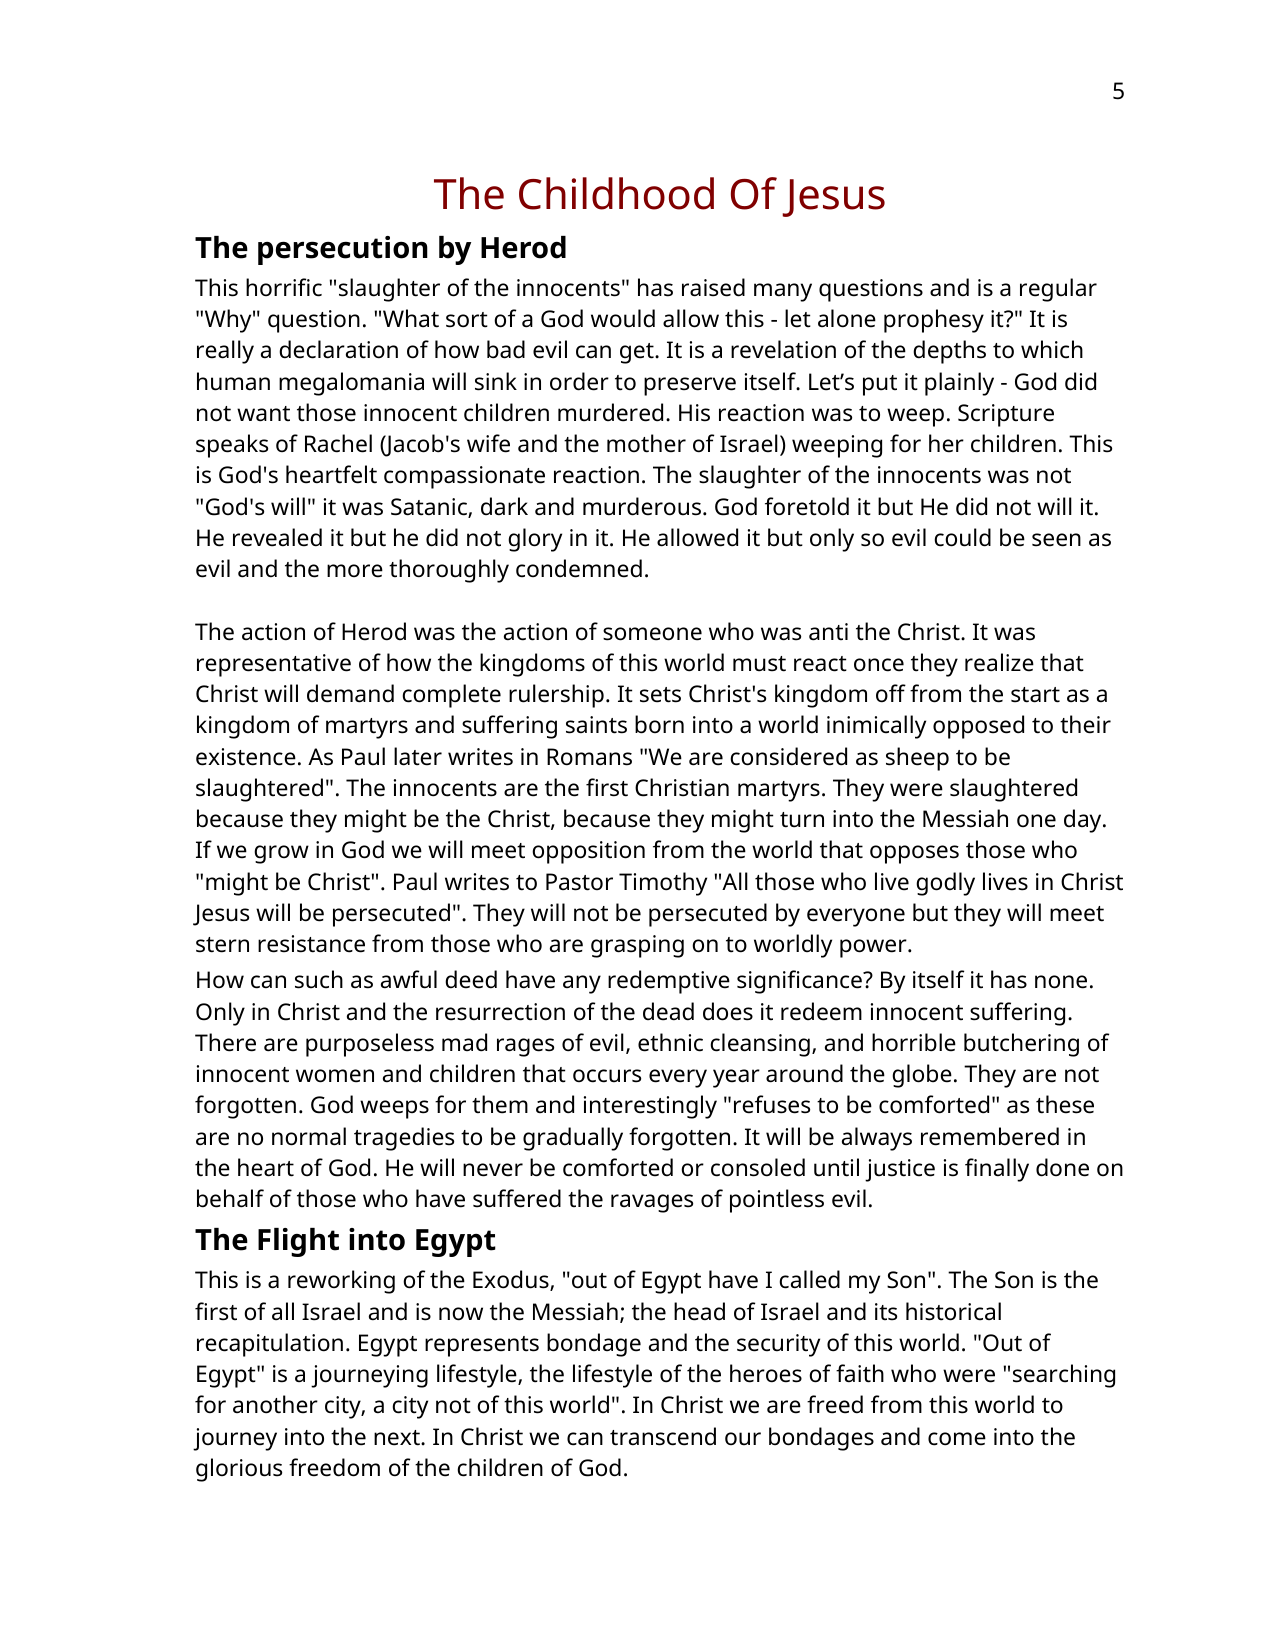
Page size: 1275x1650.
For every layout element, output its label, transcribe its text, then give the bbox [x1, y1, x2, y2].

text This is a reworking of the Exodus, "out of Egypt have I called my Son". The Son is the first of all Israel and is now the Messiah; the head of Israel and its historical recapitulation. Egypt represents bondage and the security of this world. "Out of Egypt" is a journeying lifestyle, the lifestyle of the heroes of faith who were "searching for another city, a city not of this world". In Christ we are freed from this world to journey into the next. In Christ we can transcend our bondages and come into the glorious freedom of the children of God. [195, 1264, 1125, 1483]
text How can such as awful deed have any redemptive significance? By itself it has none. Only in Christ and the resurrection of the dead does it redeem innocent suffering. There are purposeless mad rages of evil, ethnic cleansing, and horrible butchering of innocent women and children that occurs every year around the globe. They are not forgotten. God weeps for them and interestingly "refuses to be comforted" as these are no normal tragedies to be gradually forgotten. It will be always remembered in the heart of God. He will never be comforted or consoled until justice is finally done on behalf of those who have suffered the ravages of pointless evil. [195, 964, 1125, 1214]
text This horrific "slaughter of the innocents" has raised many questions and is a regular "Why" question. "What sort of a God would allow this - let alone prophesy it?" It is really a declaration of how bad evil can get. It is a revelation of the depths to which human megalomania will sink in order to preserve itself. Let’s put it plainly - God did not want those innocent children murdered. His reaction was to weep. Scripture speaks of Rachel (Jacob's wife and the mother of Israel) weeping for her children. This is God's heartfelt compassionate reaction. The slaughter of the innocents was not "God's will" it was Satanic, dark and murderous. God foretold it but He did not will it. He revealed it but he did not glory in it. He allowed it but only so evil could be seen as evil and the more thoroughly condemned. The action of Herod was the action of someone who was anti the Christ. It was representative of how the kingdoms of this world must react once they realize that Christ will demand complete rulership. It sets Christ's kingdom off from the start as a kingdom of martyrs and suffering saints born into a world inimically opposed to their existence. As Paul later writes in Romans "We are considered as sheep to be slaughtered". The innocents are the first Christian martyrs. They were slaughtered because they might be the Christ, because they might turn into the Messiah one day. If we grow in God we will meet opposition from the world that opposes those who "might be Christ". Paul writes to Pastor Timothy "All those who live godly lives in Christ Jesus will be persecuted". They will not be persecuted by everyone but they will meet stern resistance from those who are grasping on to worldly power. [195, 272, 1125, 959]
title The persecution by Herod [195, 227, 1125, 267]
subtitle The Flight into Egypt [195, 1219, 1125, 1259]
title The Childhood Of Jesus [195, 165, 1125, 222]
